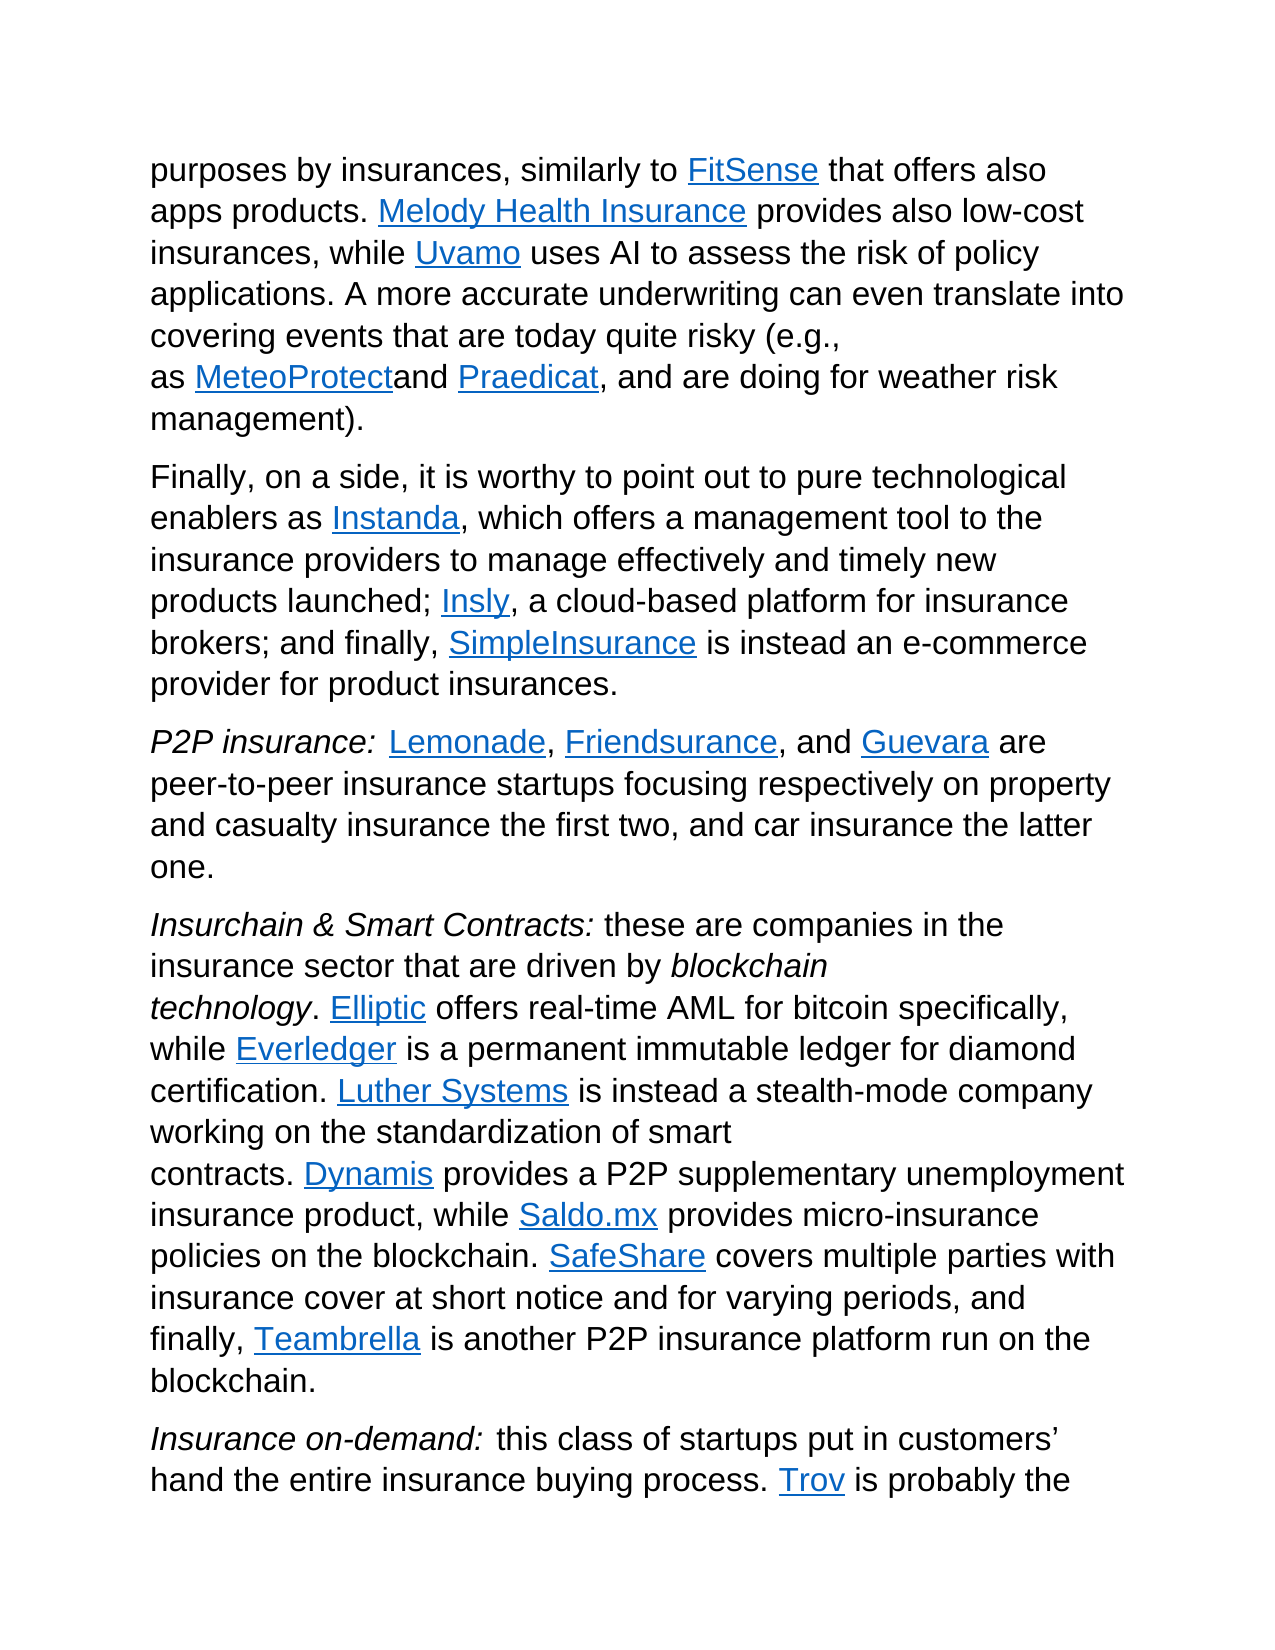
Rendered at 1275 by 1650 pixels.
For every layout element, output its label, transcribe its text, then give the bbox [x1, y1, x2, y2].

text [150, 1419, 1125, 1499]
text Insurchain & Smart Contracts: these are companies in the insurance sector that are driven by blockchain technology. Elliptic offers real-time AML for bitcoin specifically, while Everledger is a permanent immutable ledger for diamond certification. Luther Systems is instead a stealth-mode company working on the standardization of smart contracts. Dynamis provides a P2P supplementary unemployment insurance product, while Saldo.mx provides micro-insurance policies on the blockchain. SafeShare covers multiple parties with insurance cover at short notice and for varying periods, and finally, Teambrella is another P2P insurance platform run on the blockchain. [150, 905, 1125, 1399]
text Finally, on a side, it is worthy to point out to pure technological enablers as Instanda, which offers a management tool to the insurance providers to manage effectively and timely new products launched; Insly, a cloud-based platform for insurance brokers; and finally, SimpleInsurance is instead an e-commerce provider for product insurances. [150, 457, 1125, 703]
text P2P insurance: Lemonade, Friendsurance, and Guevara are peer-to-peer insurance startups focusing respectively on property and casualty insurance the first two, and car insurance the latter one. [150, 722, 1125, 885]
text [150, 150, 1125, 437]
